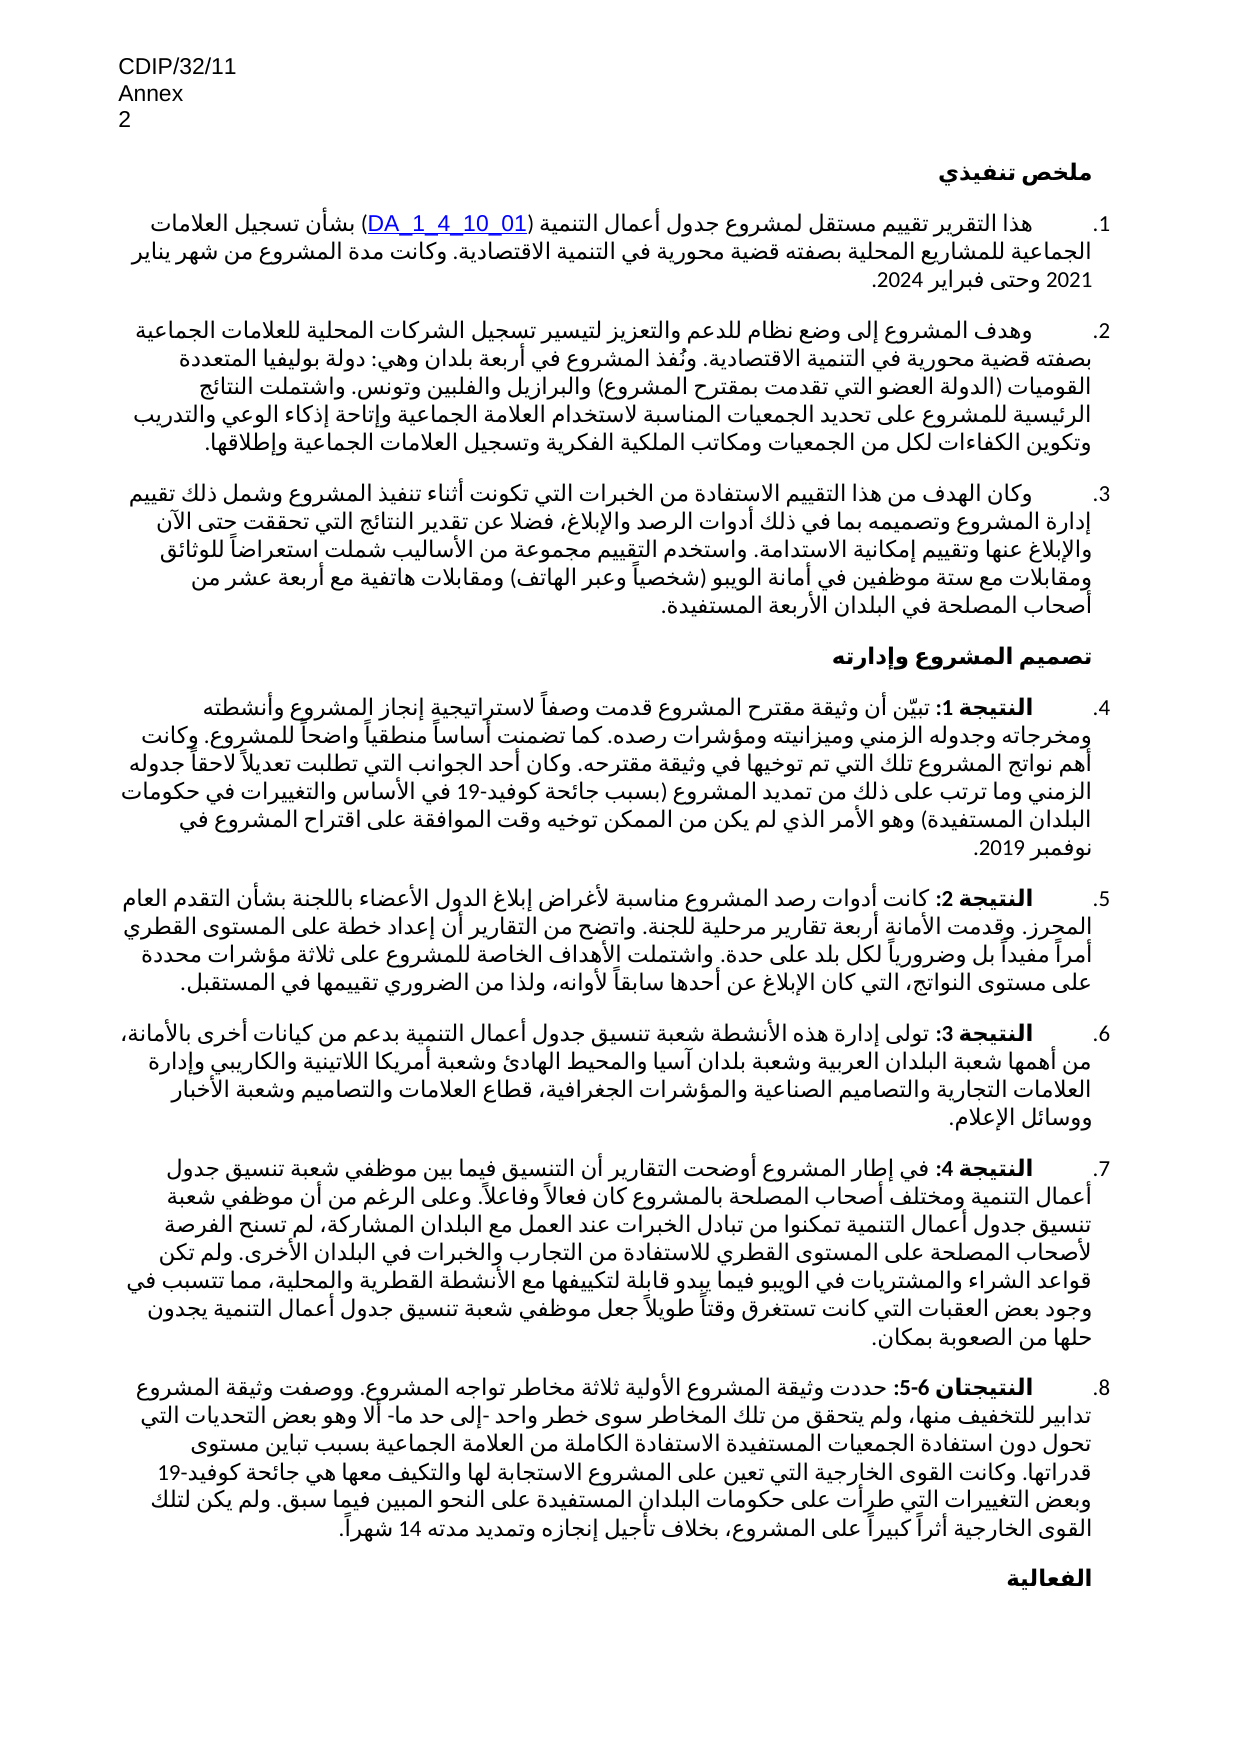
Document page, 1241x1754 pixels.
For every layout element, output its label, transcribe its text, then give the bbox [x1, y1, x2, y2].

text النتيجة 1: تبيّن أن وثيقة مقترح المشروع قدمت وصفاً لاستراتيجية إنجاز المشروع وأنشطته ومخرجاته وجدوله الزمني وميزانيته ومؤشرات رصده. كما تضمنت أساساً منطقياً واضحاً للمشروع. وكانت أهم نواتج المشروع تلك التي تم توخيها في وثيقة مقترحه. وكان أحد الجوانب التي تطلبت تعديلاً لاحقاً جدوله الزمني وما ترتب على ذلك من تمديد المشروع (بسبب جائحة كوفيد-19 في الأساس والتغييرات في حكومات البلدان المستفيدة) وهو الأمر الذي لم يكن من الممكن توخيه وقت الموافقة على اقتراح المشروع في نوفمبر 2019. [118, 693, 1092, 862]
list وكان الهدف من هذا التقييم الاستفادة من الخبرات التي تكونت أثناء تنفيذ المشروع وشمل ذلك تقييم إدارة المشروع وتصميمه بما في ذلك أدوات الرصد والإبلاغ، فضلا عن تقدير النتائج التي تحققت حتى الآن والإبلاغ عنها وتقييم إمكانية الاستدامة. واستخدم التقييم مجموعة من الأساليب شملت استعراضاً للوثائق ومقابلات مع ستة موظفين في أمانة الويبو (شخصياً وعبر الهاتف) ومقابلات هاتفية مع أربعة عشر من أصحاب المصلحة في البلدان الأربعة المستفيدة. [118, 479, 1092, 619]
text الفعالية [118, 1564, 1092, 1593]
list هذا التقرير تقييم مستقل لمشروع جدول أعمال التنمية (DA_1_4_10_01) بشأن تسجيل العلامات الجماعية للمشاريع المحلية بصفته قضية محورية في التنمية الاقتصادية. وكانت مدة المشروع من شهر يناير 2021 وحتى فبراير 2024. [118, 209, 1092, 293]
text النتيجة 4: في إطار المشروع أوضحت التقارير أن التنسيق فيما بين موظفي شعبة تنسيق جدول أعمال التنمية ومختلف أصحاب المصلحة بالمشروع كان فعالاً وفاعلاً. وعلى الرغم من أن موظفي شعبة تنسيق جدول أعمال التنمية تمكنوا من تبادل الخبرات عند العمل مع البلدان المشاركة، لم تسنح الفرصة لأصحاب المصلحة على المستوى القطري للاستفادة من التجارب والخبرات في البلدان الأخرى. ولم تكن قواعد الشراء والمشتريات في الويبو فيما يبدو قابلة لتكييفها مع الأنشطة القطرية والمحلية، مما تتسبب في وجود بعض العقبات التي كانت تستغرق وقتاً طويلاً جعل موظفي شعبة تنسيق جدول أعمال التنمية يجدون حلها من الصعوبة بمكان. [118, 1154, 1092, 1351]
text ملخص تنفيذي [118, 158, 1092, 187]
list وهدف المشروع إلى وضع نظام للدعم والتعزيز لتيسير تسجيل الشركات المحلية للعلامات الجماعية بصفته قضية محورية في التنمية الاقتصادية. ونُفذ المشروع في أربعة بلدان وهي: دولة بوليفيا المتعددة القوميات (الدولة العضو التي تقدمت بمقترح المشروع) والبرازيل والفلبين وتونس. واشتملت النتائج الرئيسية للمشروع على تحديد الجمعيات المناسبة لاستخدام العلامة الجماعية وإتاحة إذكاء الوعي والتدريب وتكوين الكفاءات لكل من الجمعيات ومكاتب الملكية الفكرية وتسجيل العلامات الجماعية وإطلاقها. [118, 316, 1092, 457]
text النتيجة 2: كانت أدوات رصد المشروع مناسبة لأغراض إبلاغ الدول الأعضاء باللجنة بشأن التقدم العام المحرز. وقدمت الأمانة أربعة تقارير مرحلية للجنة. واتضح من التقارير أن إعداد خطة على المستوى القطري أمراً مفيداً بل وضرورياً لكل بلد على حدة. واشتملت الأهداف الخاصة للمشروع على ثلاثة مؤشرات محددة على مستوى النواتج، التي كان الإبلاغ عن أحدها سابقاً لأوانه، ولذا من الضروري تقييمها في المستقبل. [118, 884, 1092, 997]
text النتيجة 3: تولى إدارة هذه الأنشطة شعبة تنسيق جدول أعمال التنمية بدعم من كيانات أخرى بالأمانة، من أهمها شعبة البلدان العربية وشعبة بلدان آسيا والمحيط الهادئ وشعبة أمريكا اللاتينية والكاريبي وإدارة العلامات التجارية والتصاميم الصناعية والمؤشرات الجغرافية، قطاع العلامات والتصاميم وشعبة الأخبار ووسائل الإعلام. [118, 1019, 1092, 1132]
text تصميم المشروع وإدارته [118, 642, 1092, 671]
text النتيجتان 6-5: حددت وثيقة المشروع الأولية ثلاثة مخاطر تواجه المشروع. ووصفت وثيقة المشروع تدابير للتخفيف منها، ولم يتحقق من تلك المخاطر سوى خطر واحد -إلى حد ما- ألا وهو بعض التحديات التي تحول دون استفادة الجمعيات المستفيدة الاستفادة الكاملة من العلامة الجماعية بسبب تباين مستوى قدراتها. وكانت القوى الخارجية التي تعين على المشروع الاستجابة لها والتكيف معها هي جائحة كوفيد-19 وبعض التغييرات التي طرأت على حكومات البلدان المستفيدة على النحو المبين فيما سبق. ولم يكن لتلك القوى الخارجية أثراً كبيراً على المشروع، بخلاف تأجيل إنجازه وتمديد مدته 14 شهراً. [118, 1373, 1092, 1542]
